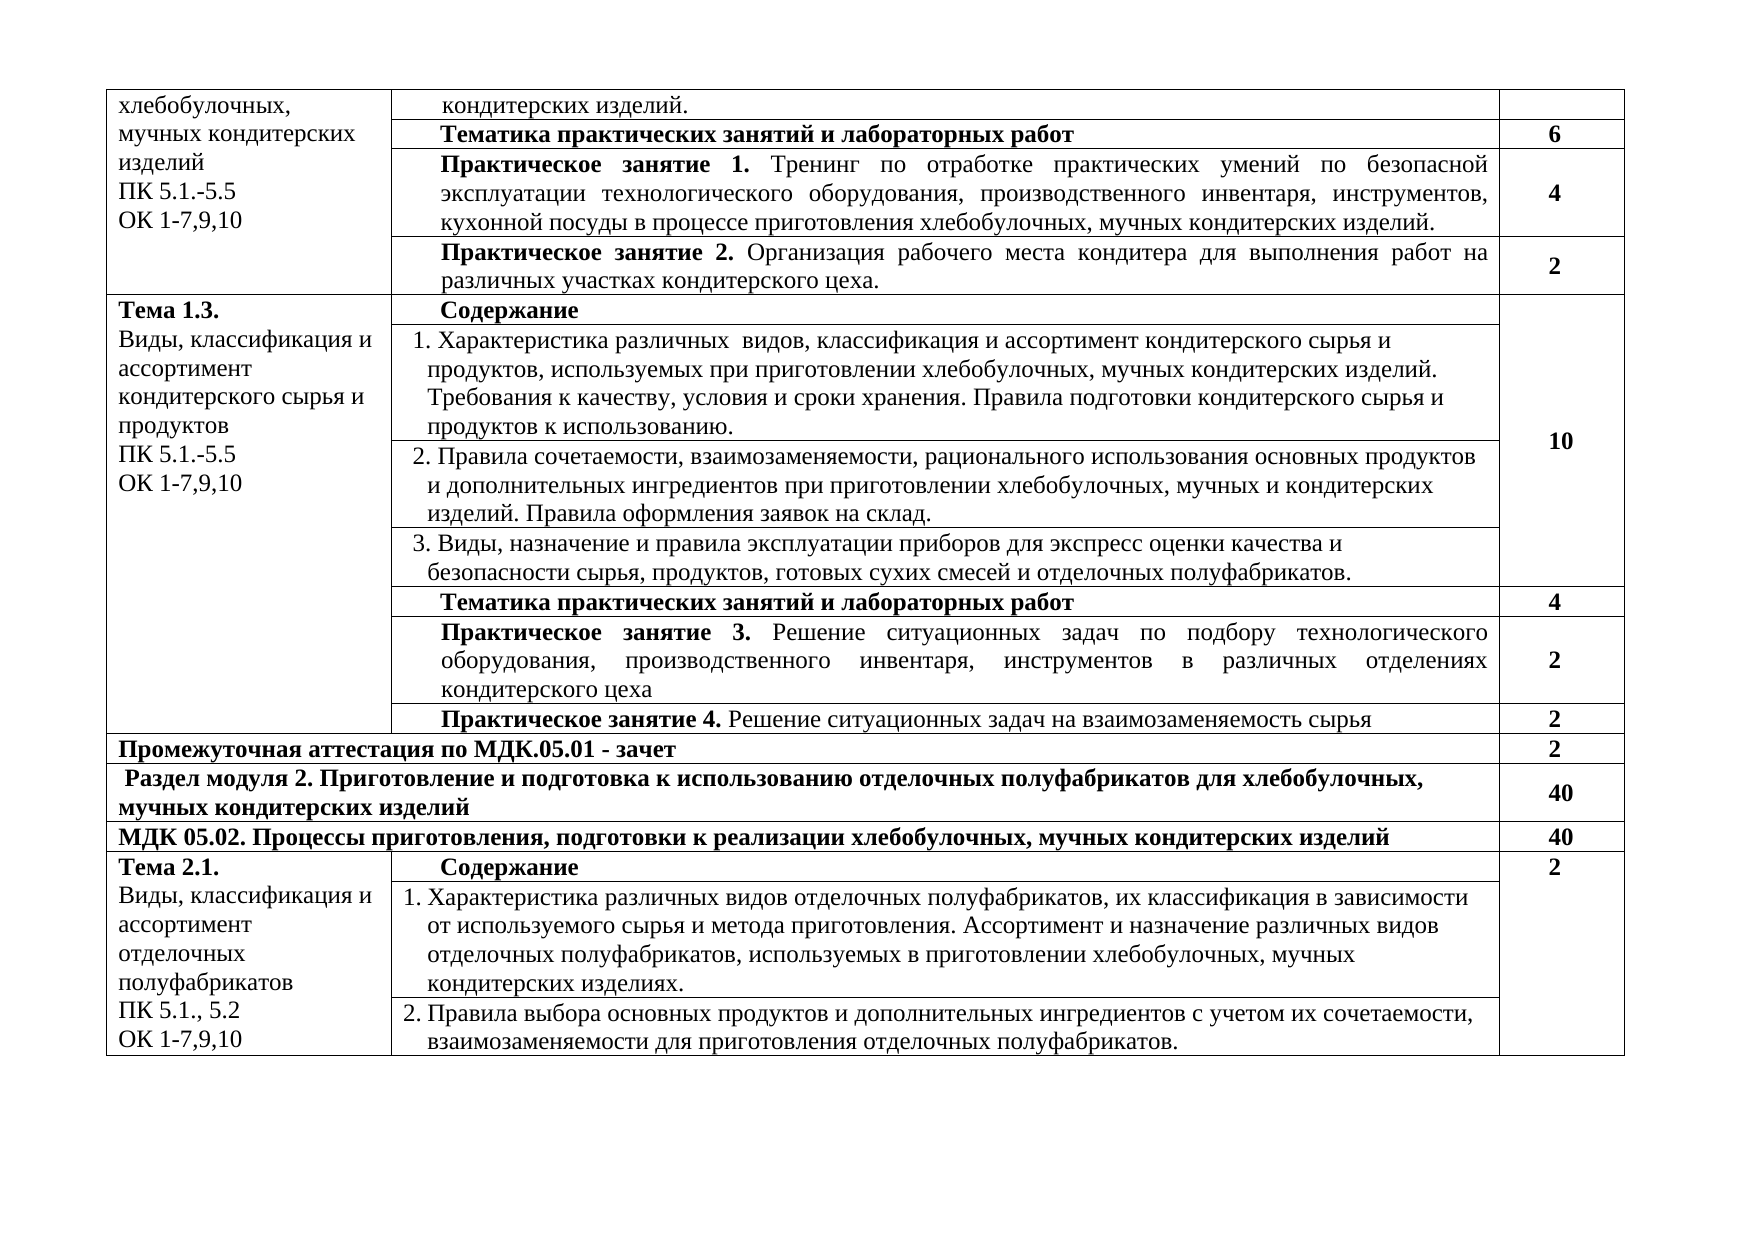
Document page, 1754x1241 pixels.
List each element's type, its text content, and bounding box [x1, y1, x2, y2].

table_cell 2 [1500, 852, 1624, 1055]
table_cell 40 [1500, 764, 1624, 821]
table_cell 6 [1500, 120, 1624, 148]
table_cell 2 [1500, 617, 1624, 703]
table_cell Тема 1.3. Виды, классификация и ассортимент кондитерского сырья и продуктов ПК 5.1.-5.5 ОК 1-7,9,10 [107, 295, 391, 733]
table_cell 2. Правила сочетаемости, взаимозаменяемости, рационального использования основных продуктов и дополнительных ингредиентов при приготовлении хлебобулочных, мучных и кондитерских изделий. Правила оформления заявок на склад. [392, 441, 1499, 527]
table_cell Практическое занятие 2. Организация рабочего места кондитера для выполнения работ на различных участках кондитерского цеха. [392, 237, 1499, 294]
table_cell 10 [1500, 295, 1624, 586]
table_cell 1. Характеристика различных видов, классификация и ассортимент кондитерского сырья и продуктов, используемых при приготовлении хлебобулочных, мучных кондитерских изделий. Требования к качеству, условия и сроки хранения. Правила подготовки кондитерского сырья и продуктов к использованию. [392, 325, 1499, 440]
table_cell Содержание [392, 852, 1499, 881]
table_cell Практическое занятие 4. Решение ситуационных задач на взаимозаменяемость сырья [392, 704, 1499, 733]
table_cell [392, 998, 1499, 1055]
table_cell Характеристика различных видов отделочных полуфабрикатов, их классификация в зависимости от используемого сырья и метода приготовления. Ассортимент и назначение различных видов отделочных полуфабрикатов, используемых в приготовлении хлебобулочных, мучных кондитерских изделиях. [392, 882, 1499, 997]
table_cell 2 [1500, 237, 1624, 294]
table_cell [392, 90, 1499, 118]
table_cell Тема 2.1. Виды, классификация и ассортимент отделочных полуфабрикатов ПК 5.1., 5.2 ОК 1-7,9,10 [107, 852, 391, 1055]
table_cell 2 [1500, 734, 1624, 762]
table_cell 3. Виды, назначение и правила эксплуатации приборов для экспресс оценки качества и безопасности сырья, продуктов, готовых сухих смесей и отделочных полуфабрикатов. [392, 528, 1499, 586]
table_cell Содержание [392, 295, 1499, 324]
table_cell Раздел модуля 2. Приготовление и подготовка к использованию отделочных полуфабрикатов для хлебобулочных, мучных кондитерских изделий [107, 764, 1499, 821]
table_cell Тематика практических занятий и лабораторных работ [392, 120, 1499, 148]
table_cell 40 [1500, 822, 1624, 851]
table_cell 2 [1500, 704, 1624, 733]
table_cell МДК 05.02. Процессы приготовления, подготовки к реализации хлебобулочных, мучных кондитерских изделий [107, 822, 1499, 851]
table_cell Тематика практических занятий и лабораторных работ [392, 587, 1499, 616]
table_cell 4 [1500, 587, 1624, 616]
table_cell Промежуточная аттестация по МДК.05.01 - зачет [107, 734, 1499, 762]
table_cell 4 [1500, 149, 1624, 236]
table_cell Практическое занятие 1. Тренинг по отработке практических умений по безопасной эксплуатации технологического оборудования, производственного инвентаря, инструментов, кухонной посуды в процессе приготовления хлебобулочных, мучных кондитерских изделий. [392, 149, 1499, 236]
table_cell Практическое занятие 3. Решение ситуационных задач по подбору технологического оборудования, производственного инвентаря, инструментов в различных отделениях кондитерского цеха [392, 617, 1499, 703]
